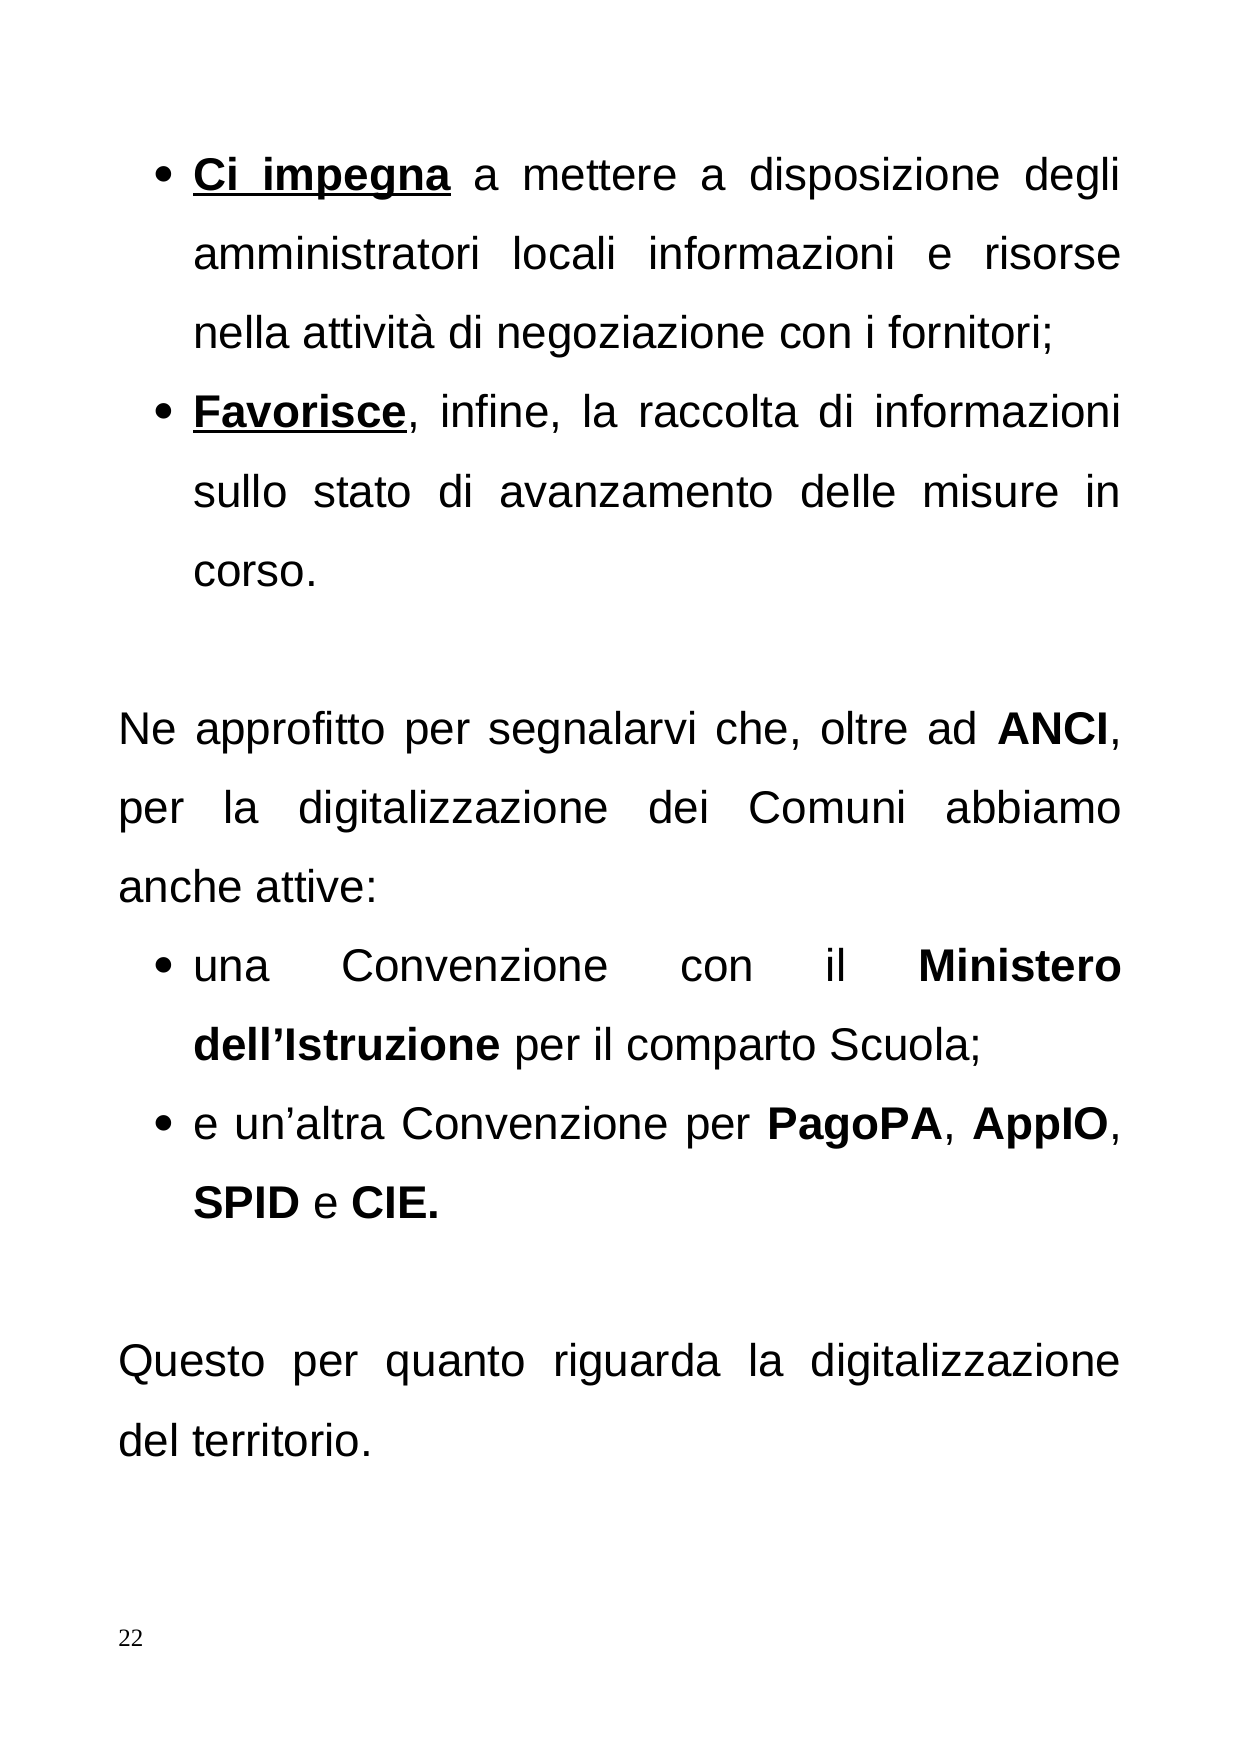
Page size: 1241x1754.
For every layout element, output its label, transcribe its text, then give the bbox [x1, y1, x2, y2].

list e un’altra Convenzione per PagoPA, AppIO, SPID e CIE. [156, 1097, 1122, 1228]
list Favorisce, infine, la raccolta di informazioni sullo stato di avanzamento delle misure in corso. [156, 385, 1122, 596]
list una Convenzione con il Ministero dell’Istruzione per il comparto Scuola; [156, 938, 1122, 1070]
text Ne approfitto per segnalarvi che, oltre ad ANCI, per la digitalizzazione dei Comuni abbiamo anche attive: [118, 701, 1122, 912]
text Questo per quanto riguarda la digitalizzazione del territorio. [118, 1334, 1122, 1466]
list Ci impegna a mettere a disposizione degli amministratori locali informazioni e risorse nella attività di negoziazione con i fornitori; [156, 148, 1122, 358]
